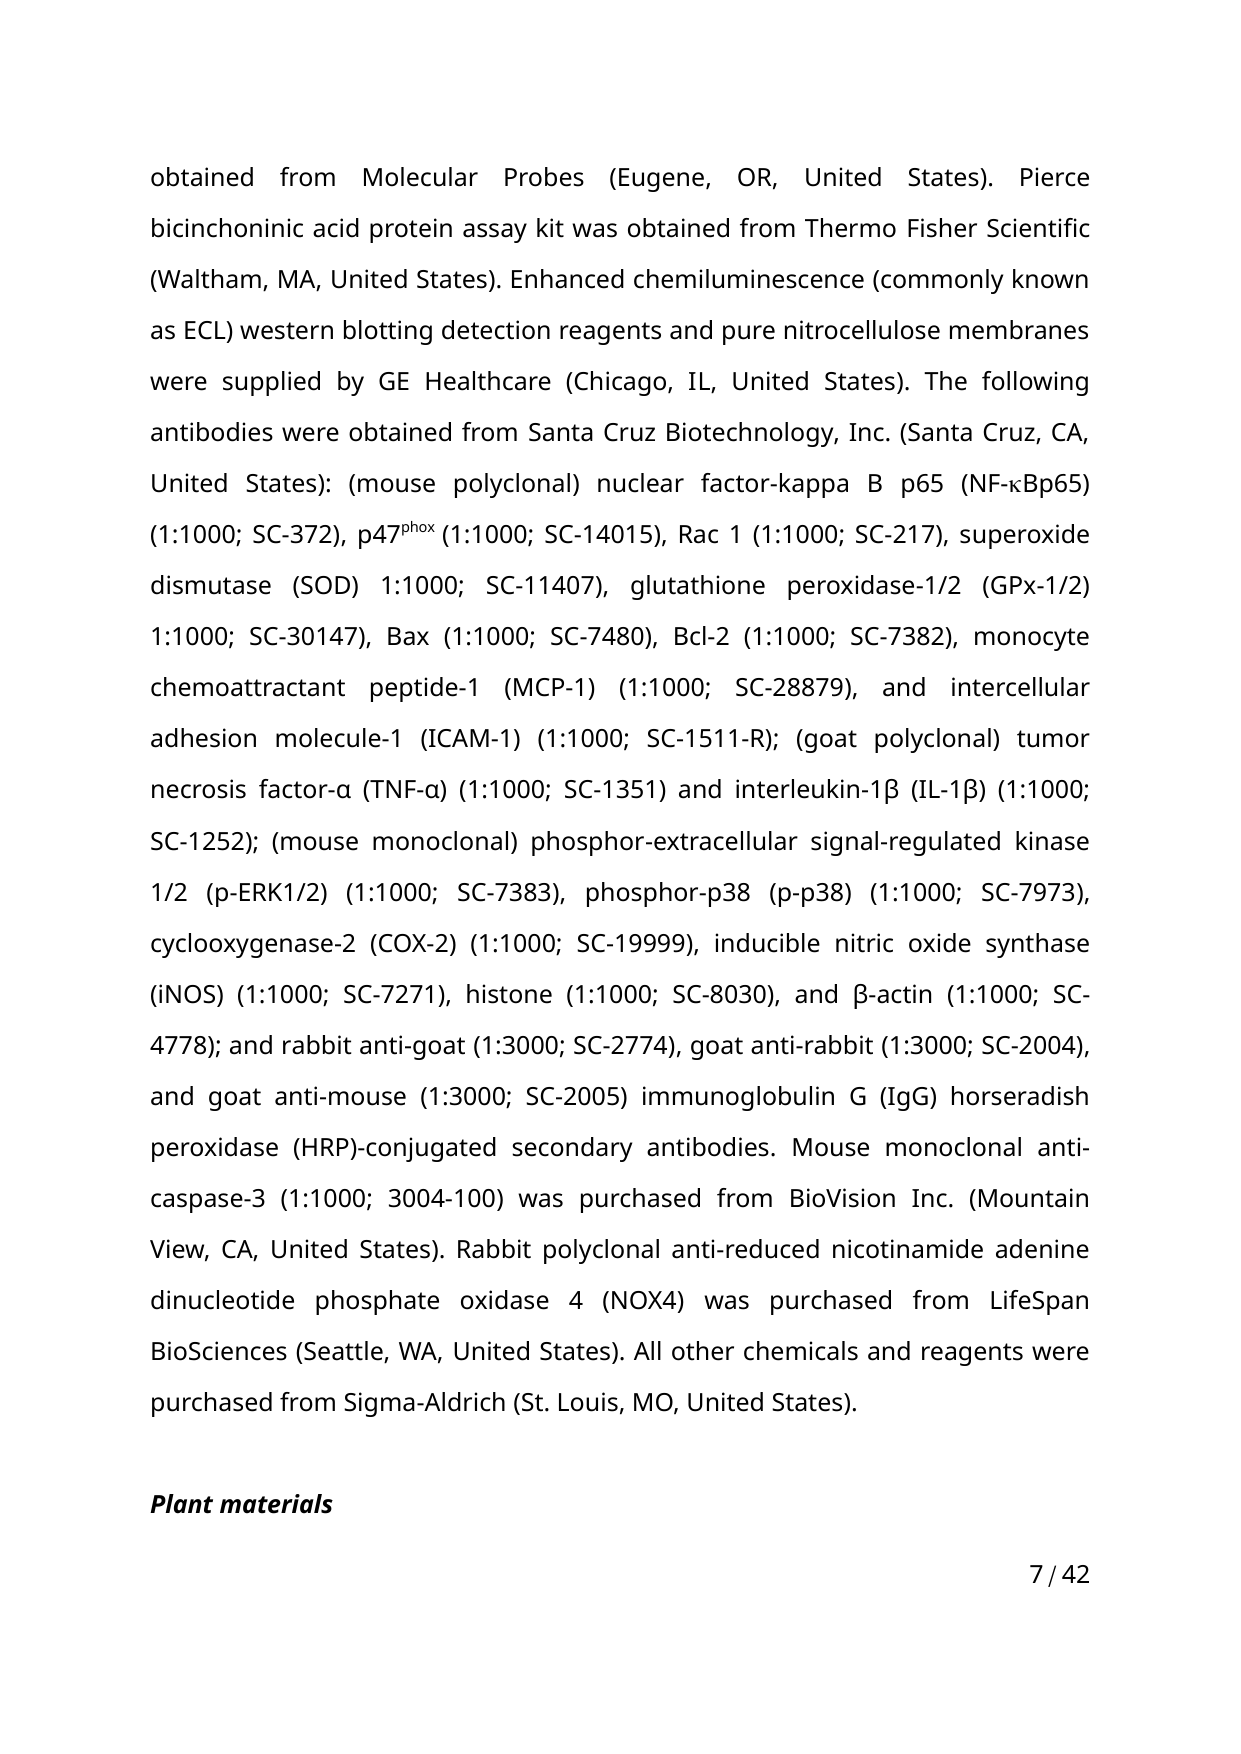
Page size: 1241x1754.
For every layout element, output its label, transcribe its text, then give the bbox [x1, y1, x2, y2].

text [150, 159, 1090, 1419]
text Plant materials [150, 1487, 1090, 1521]
